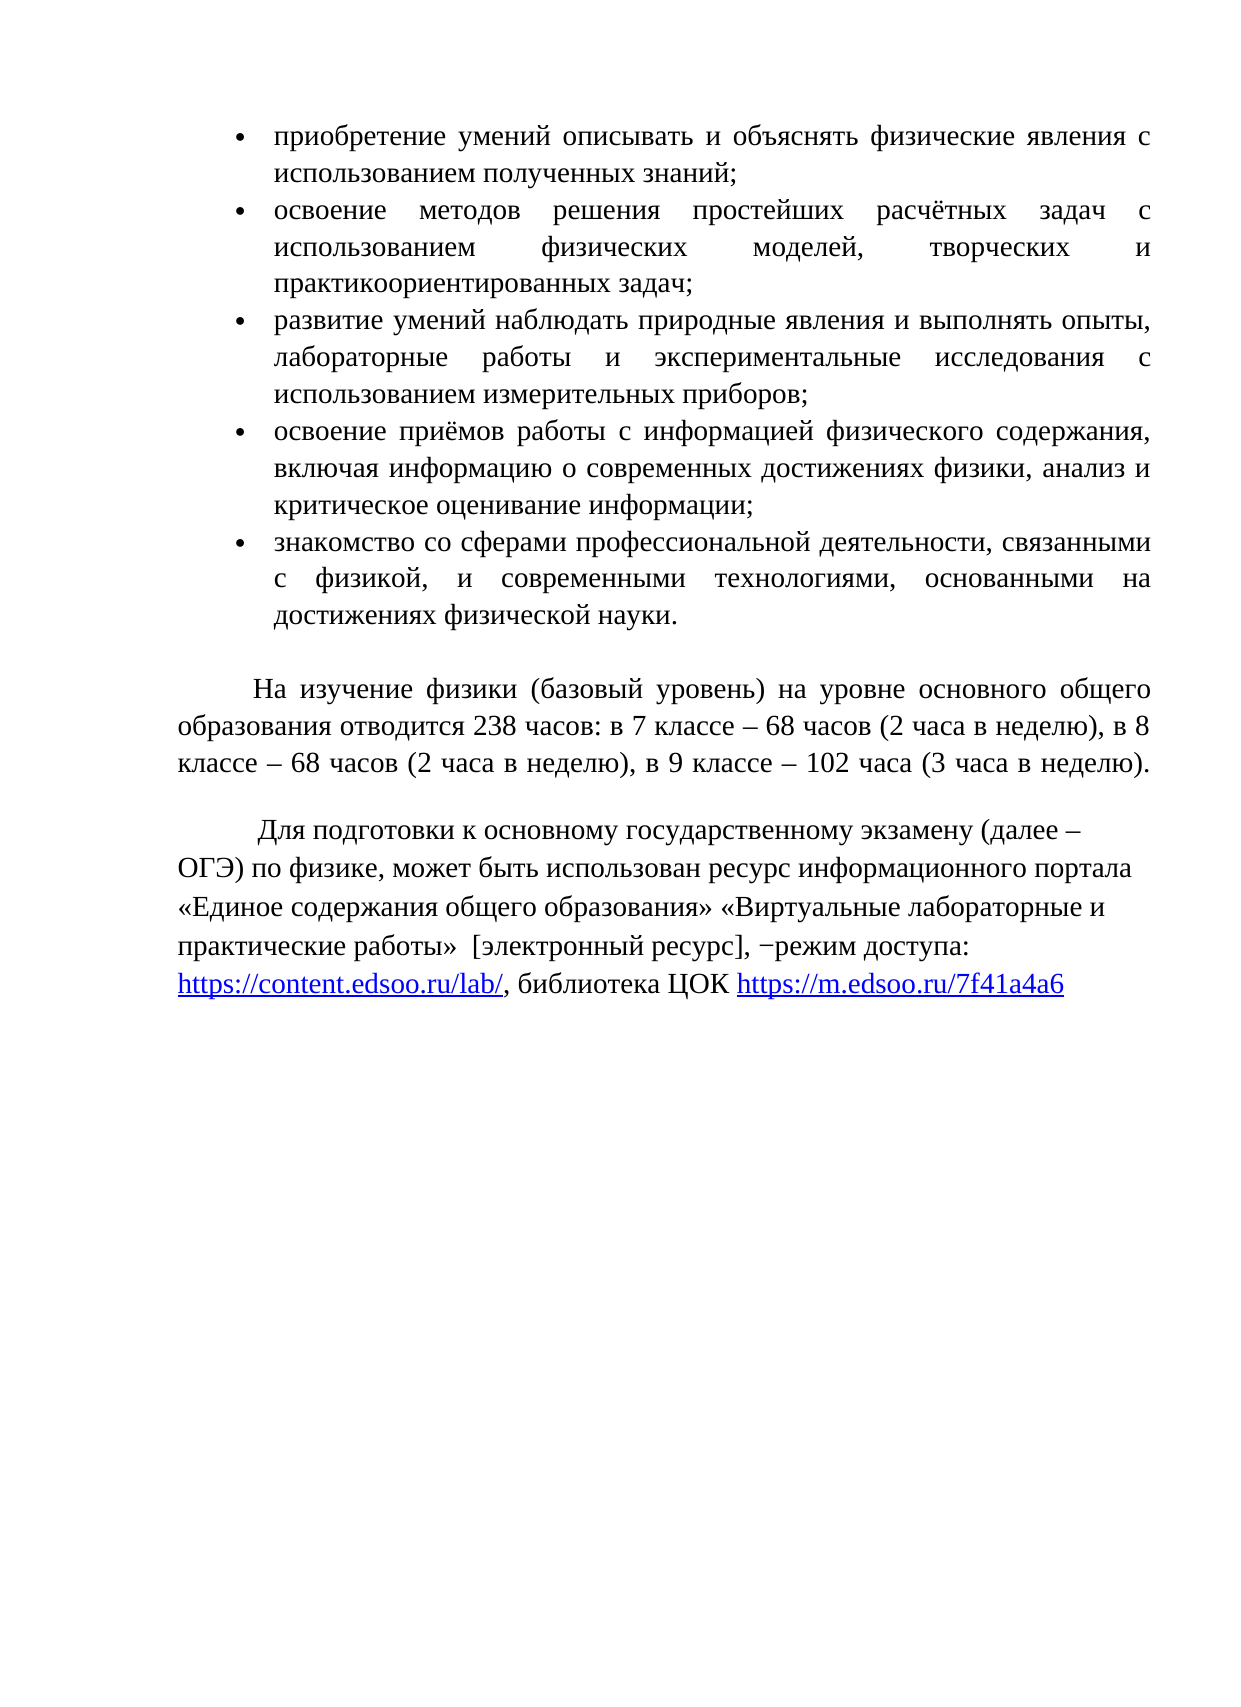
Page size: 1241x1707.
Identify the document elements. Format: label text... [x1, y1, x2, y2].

list приобретение умений описывать и объяснять физические явления с использованием полученных знаний; [236, 118, 1152, 188]
list освоение приёмов работы с информацией физического содержания, включая информацию о современных достижениях физики, анализ и критическое оценивание информации; [236, 413, 1152, 520]
text На изучение физики (базовый уровень) на уровне основного общего образования отводится 238 часов: в 7 классе – 68 часов (2 часа в неделю), в 8 классе – 68 часов (2 часа в неделю), в 9 классе – 102 часа (3 часа в неделю). [177, 671, 1152, 809]
list освоение методов решения простейших расчётных задач с использованием физических моделей, творческих и практикоориентированных задач; [236, 192, 1152, 299]
text Для подготовки к основному государственному экзамену (далее ‒ ОГЭ) по физике, может быть использован ресурс информационного портала «Единое содержания общего образования» «Виртуальные лабораторные и практические работы» [электронный ресурс], −режим доступа: https://content.edsoo.ru/lab/, библиотека ЦОК https://m.edsoo.ru/7f41a4a6 [177, 812, 1152, 1000]
list развитие умений наблюдать природные явления и выполнять опыты, лабораторные работы и экспериментальные исследования с использованием измерительных приборов; [236, 302, 1152, 410]
list знакомство со сферами профессиональной деятельности, связанными с физикой, и современными технологиями, основанными на достижениях физической науки. [236, 524, 1152, 631]
